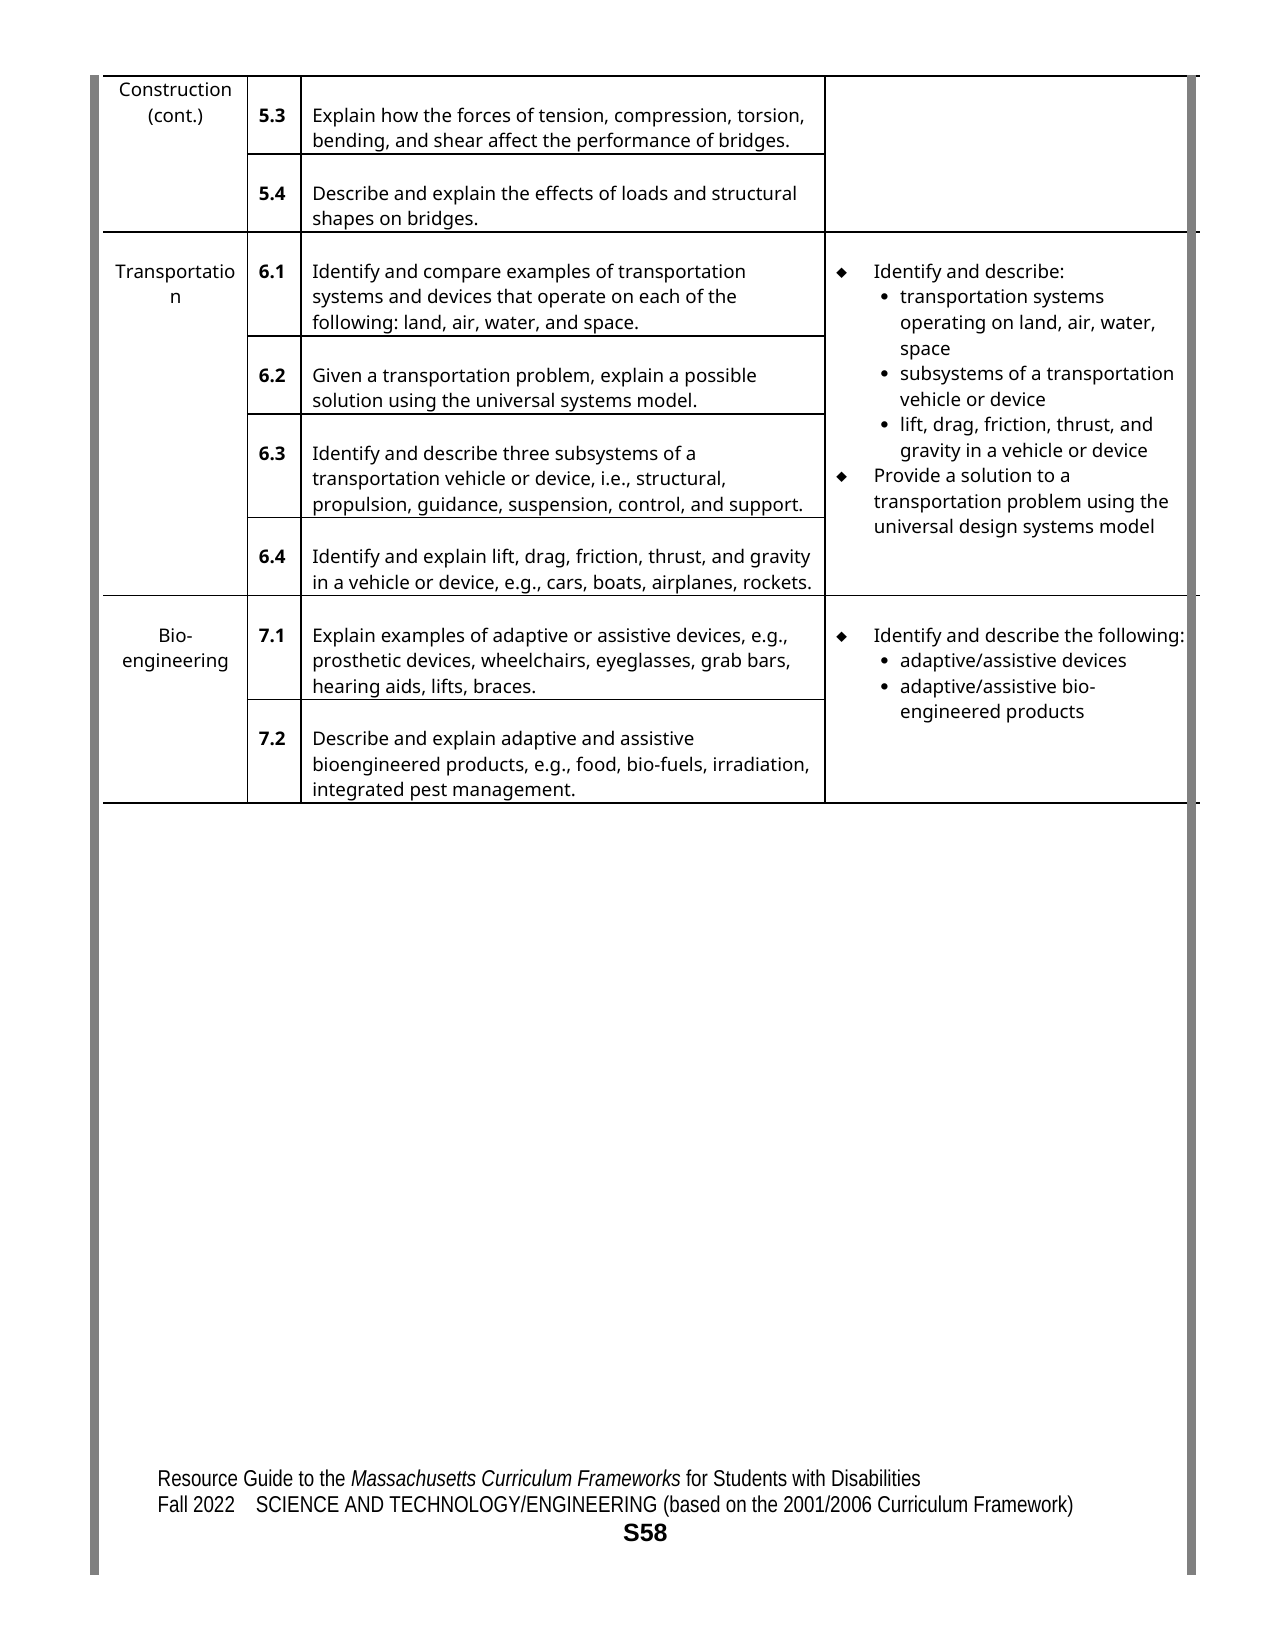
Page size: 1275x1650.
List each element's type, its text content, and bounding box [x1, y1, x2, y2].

table_header [826, 77, 1187, 231]
table_cell 6.1 [248, 233, 300, 335]
table_cell Identify and describe: transportation systems operating on land, air, water, space subsystems of a transportation vehicle or device lift, drag, friction, thrust, and gravity in a vehicle or device Provide a solution to a transportation problem using the universal design systems model [826, 233, 1187, 595]
table_cell 7.1 [248, 596, 300, 698]
table_cell Given a transportation problem, explain a possible solution using the universal systems model. [302, 337, 824, 413]
table_header Explain how the forces of tension, compression, torsion, bending, and shear affect the performance of bridges. [302, 77, 824, 153]
table_cell Identify and explain lift, drag, friction, thrust, and gravity in a vehicle or device, e.g., cars, boats, airplanes, rockets. [302, 518, 824, 595]
table_cell 6.2 [248, 337, 300, 413]
table_header [1196, 77, 1200, 231]
table_cell Describe and explain the effects of loads and structural shapes on bridges. [302, 155, 824, 231]
table_header 5.3 [248, 77, 300, 153]
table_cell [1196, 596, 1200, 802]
table_cell Bio-engineering [103, 596, 247, 802]
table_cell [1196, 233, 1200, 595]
table_cell Explain examples of adaptive or assistive devices, e.g., prosthetic devices, wheelchairs, eyeglasses, grab bars, hearing aids, lifts, braces. [302, 596, 824, 698]
table_cell Transportation [103, 233, 247, 595]
table_cell 5.4 [248, 155, 300, 231]
table_cell Describe and explain adaptive and assistive bioengineered products, e.g., food, bio-fuels, irradiation, integrated pest management. [302, 700, 824, 802]
table_cell Identify and describe three subsystems of a transportation vehicle or device, i.e., structural, propulsion, guidance, suspension, control, and support. [302, 415, 824, 517]
table_cell Identify and describe the following: adaptive/assistive devices adaptive/assistive bio-engineered products [826, 596, 1187, 802]
table_cell 6.4 [248, 518, 300, 595]
table_header Construction (cont.) [103, 77, 247, 231]
table_cell 6.3 [248, 415, 300, 517]
table_cell Identify and compare examples of transportation systems and devices that operate on each of the following: land, air, water, and space. [302, 233, 824, 335]
table_cell 7.2 [248, 700, 300, 802]
